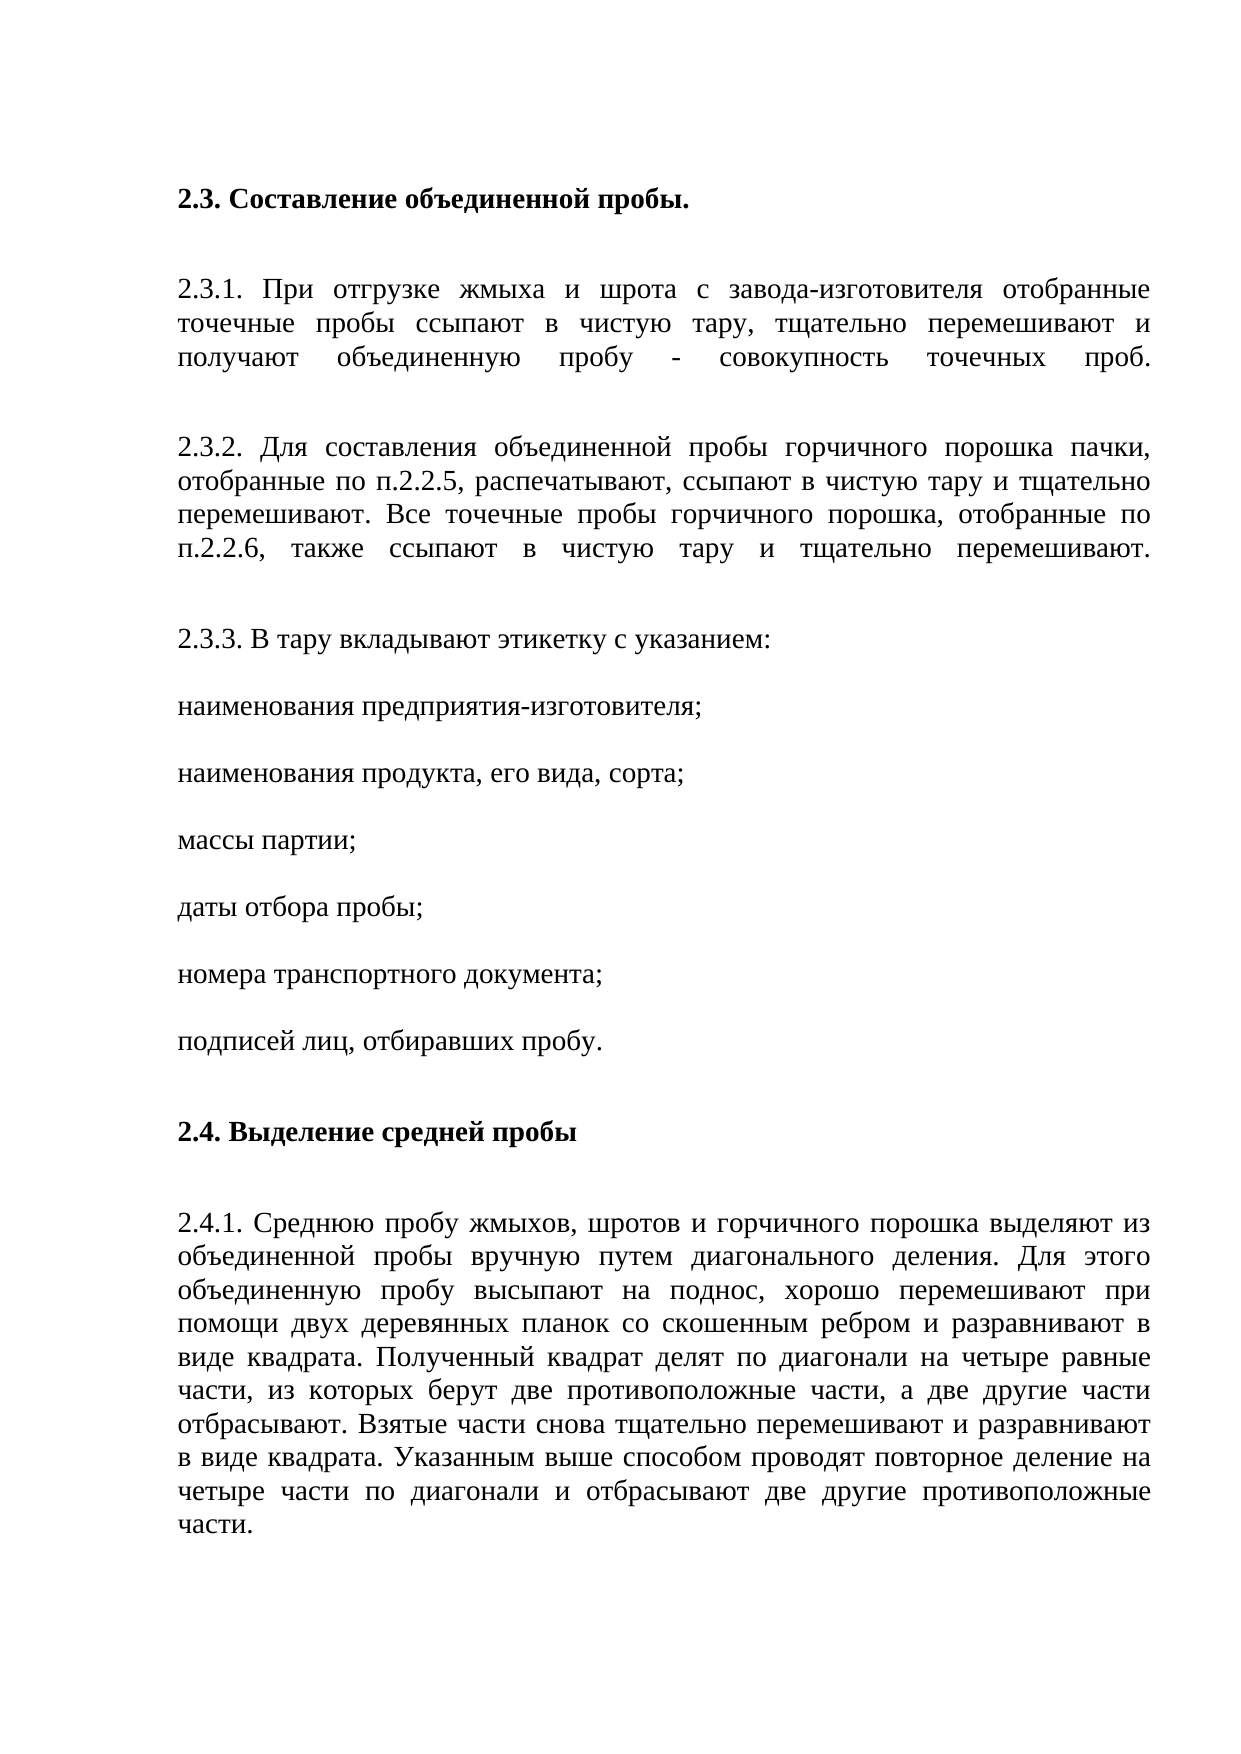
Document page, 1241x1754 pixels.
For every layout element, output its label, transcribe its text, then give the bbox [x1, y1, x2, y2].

text 2.3.3. В тару вкладывают этикетку с указанием: наименования предприятия-изготовителя; наименования продукта, его вида, сорта; массы партии; даты отбора пробы; номера транспортного документа; подписей лиц, отбиравших пробу. [177, 621, 1152, 1085]
text 2.3.2. Для составления объединенной пробы горчичного порошка пачки, отобранные по п.2.2.5, распечатывают, ссыпают в чистую тару и тщательно перемешивают. Все точечные пробы горчичного порошка, отобранные по п.2.2.6, также ссыпают в чистую тару и тщательно перемешивают. [177, 429, 1152, 592]
text 2.3.1. При отгрузке жмыха и шрота с завода-изготовителя отобранные точечные пробы ссыпают в чистую тару, тщательно перемешивают и получают объединенную пробу - совокупность точечных проб. [177, 272, 1152, 400]
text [177, 1205, 1152, 1574]
text 2.4. Выделение средней пробы [177, 1114, 1152, 1176]
text 2.3. Составление объединенной пробы. [177, 181, 1152, 242]
